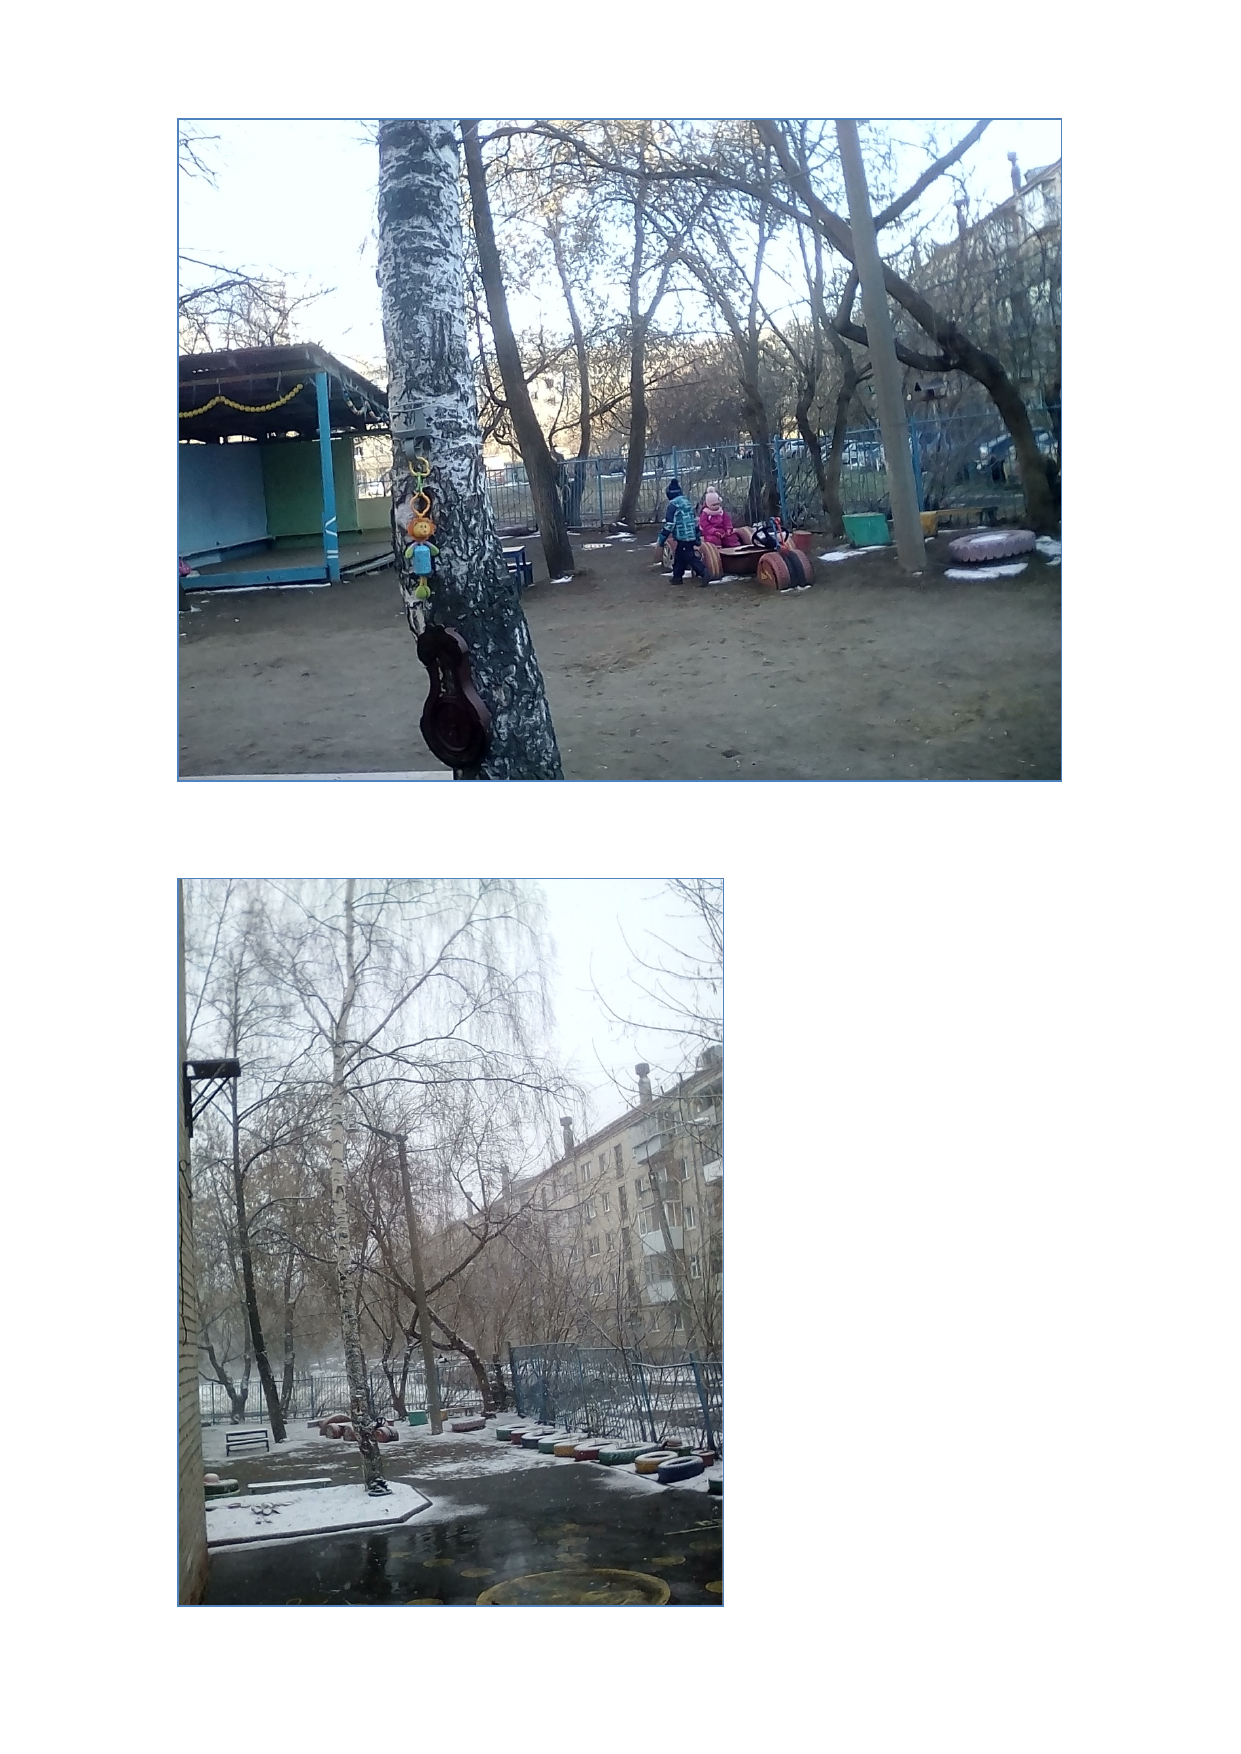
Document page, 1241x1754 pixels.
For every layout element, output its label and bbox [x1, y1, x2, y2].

picture [179, 120, 1061, 780]
picture [179, 879, 723, 1605]
